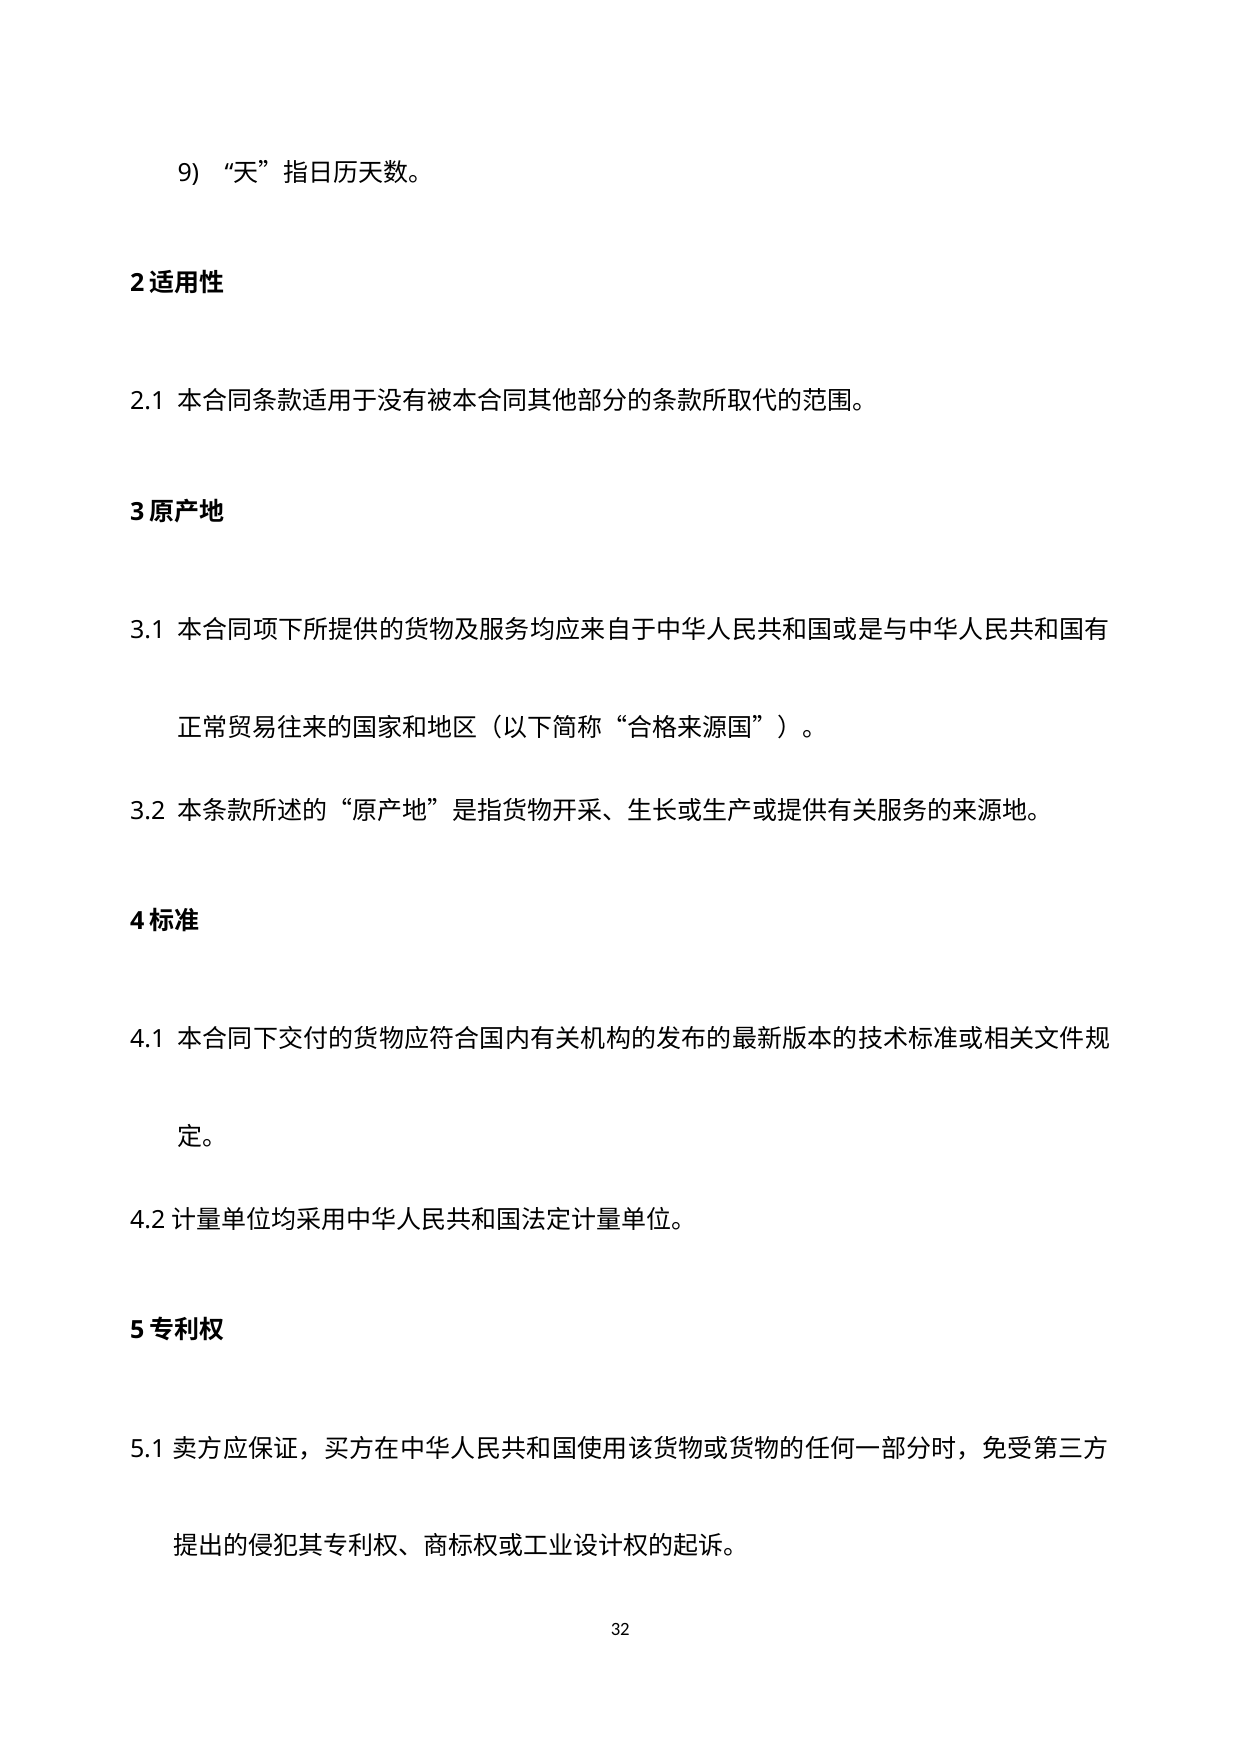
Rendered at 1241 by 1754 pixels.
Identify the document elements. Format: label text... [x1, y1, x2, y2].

list 本合同项下所提供的货物及服务均应来自于中华人民共和国或是与中华人民共和国有正常贸易往来的国家和地区（以下简称“合格来源国”）。 [130, 595, 1110, 758]
text 4.2 计量单位均采用中华人民共和国法定计量单位。 [130, 1185, 1110, 1250]
list 本合同下交付的货物应符合国内有关机构的发布的最新版本的技术标准或相关文件规定。 [130, 1004, 1110, 1167]
subtitle 2适用性 [130, 248, 1110, 313]
list “天”指日历天数。 [177, 138, 1110, 203]
subtitle 5专利权 [130, 1295, 1110, 1360]
subtitle 4标准 [130, 886, 1110, 951]
subtitle 3原产地 [130, 477, 1110, 542]
text 5.1 卖方应保证，买方在中华人民共和国使用该货物或货物的任何一部分时，免受第三方提出的侵犯其专利权、商标权或工业设计权的起诉。 [130, 1414, 1110, 1576]
list 本合同条款适用于没有被本合同其他部分的条款所取代的范围。 [130, 366, 1110, 431]
list 本条款所述的“原产地”是指货物开采、生长或生产或提供有关服务的来源地。 [130, 776, 1110, 841]
